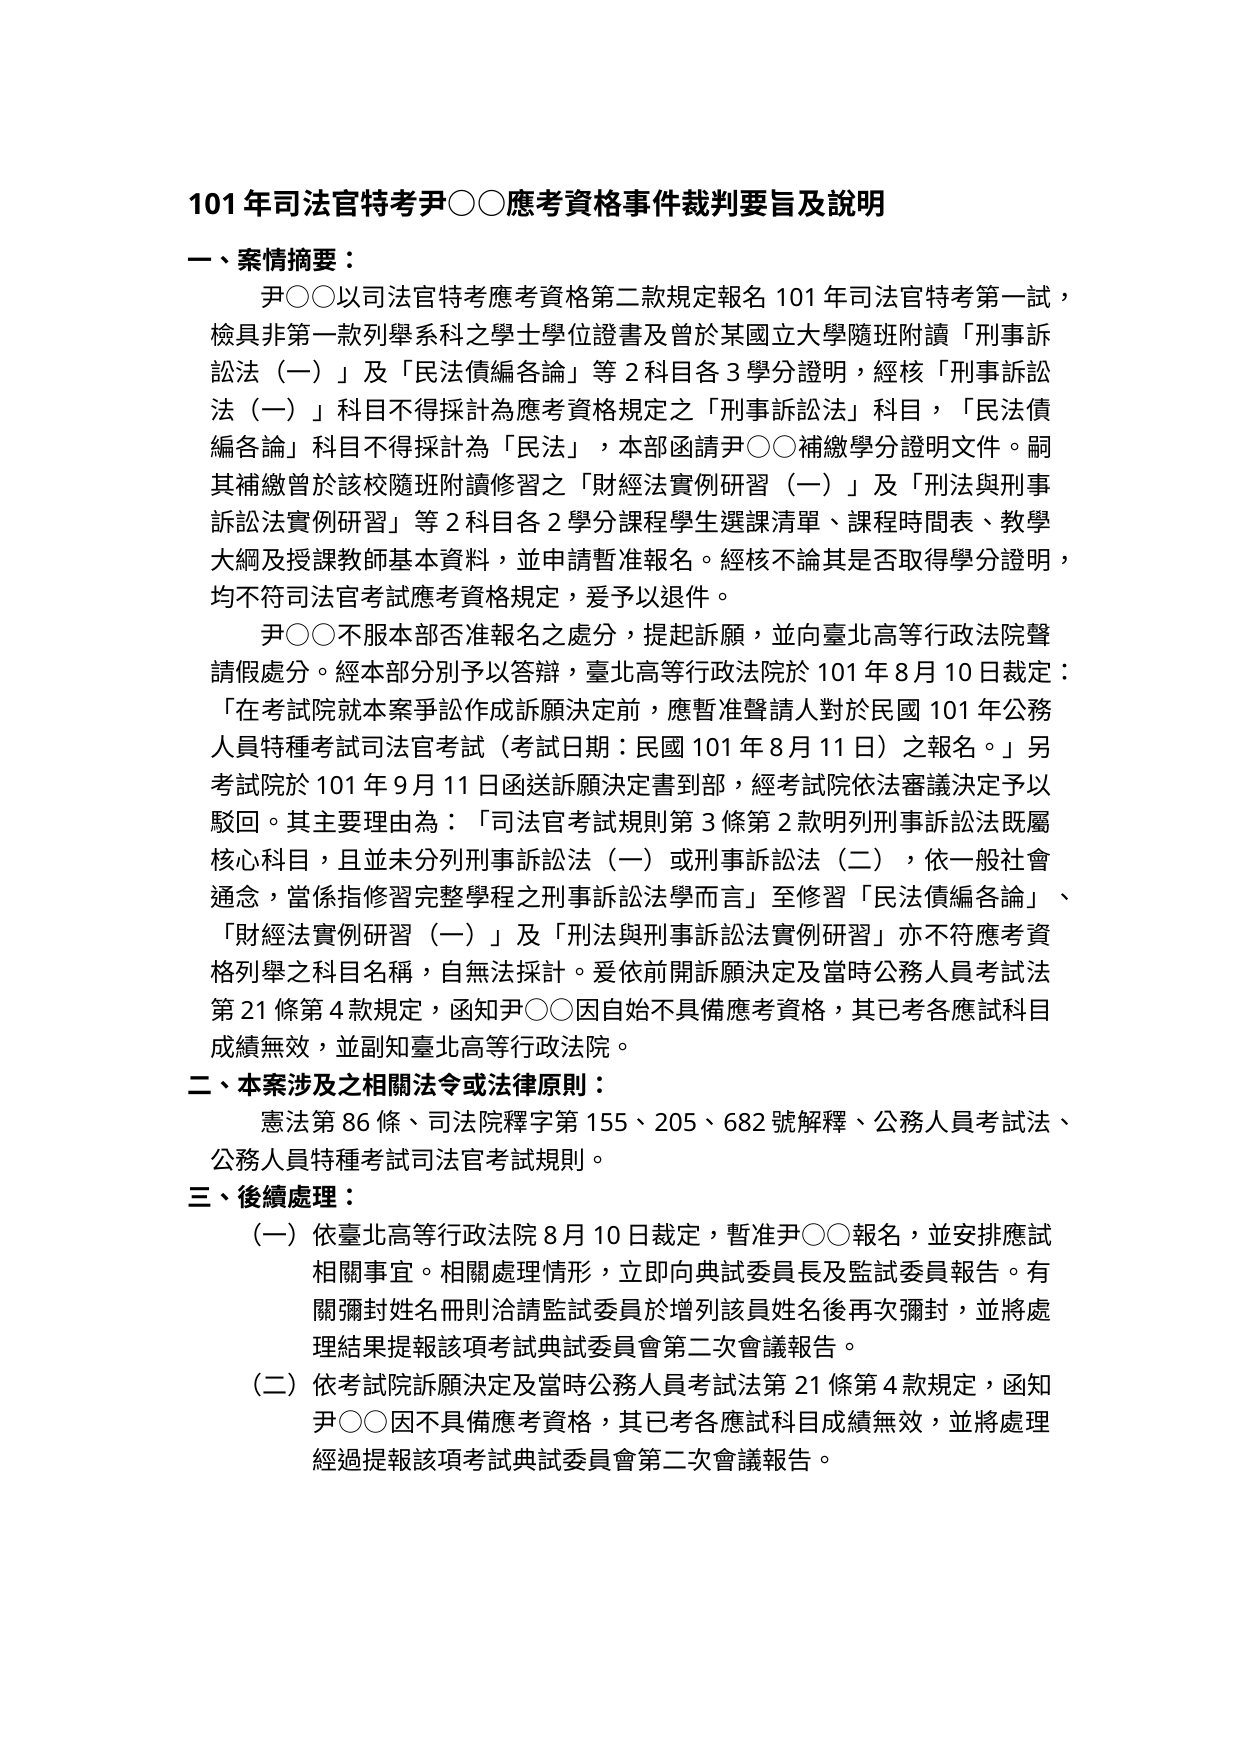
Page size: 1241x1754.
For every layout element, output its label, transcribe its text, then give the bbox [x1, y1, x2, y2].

text （一）依臺北高等行政法院8月10日裁定，暫准尹○○報名，並安排應試相關事宜。相關處理情形，立即向典試委員長及監試委員報告。有關彌封姓名冊則洽請監試委員於增列該員姓名後再次彌封，並將處理結果提報該項考試典試委員會第二次會議報告。 [237, 1214, 1053, 1364]
text 三、後續處理： [187, 1177, 1053, 1214]
text 二、本案涉及之相關法令或法律原則： [187, 1064, 1053, 1102]
text 尹○○以司法官特考應考資格第二款規定報名101年司法官特考第一試，檢具非第一款列舉系科之學士學位證書及曾於某國立大學隨班附讀「刑事訴訟法（一）」及「民法債編各論」等2科目各3學分證明，經核「刑事訴訟法（一）」科目不得採計為應考資格規定之「刑事訴訟法」科目，「民法債編各論」科目不得採計為「民法」，本部函請尹○○補繳學分證明文件。嗣其補繳曾於該校隨班附讀修習之「財經法實例研習（一）」及「刑法與刑事訴訟法實例研習」等2科目各2學分課程學生選課清單、課程時間表、教學大綱及授課教師基本資料，並申請暫准報名。經核不論其是否取得學分證明，均不符司法官考試應考資格規定，爰予以退件。 [210, 277, 1053, 614]
text 憲法第86條、司法院釋字第155、205、682號解釋、公務人員考試法、公務人員特種考試司法官考試規則。 [210, 1102, 1053, 1177]
text （二）依考試院訴願決定及當時公務人員考試法第21條第4款規定，函知尹○○因不具備應考資格，其已考各應試科目成績無效，並將處理經過提報該項考試典試委員會第二次會議報告。 [237, 1364, 1053, 1477]
text 101年司法官特考尹○○應考資格事件裁判要旨及說明 [187, 164, 1053, 239]
text 尹○○不服本部否准報名之處分，提起訴願，並向臺北高等行政法院聲請假處分。經本部分別予以答辯，臺北高等行政法院於101年8月10日裁定：「在考試院就本案爭訟作成訴願決定前，應暫准聲請人對於民國101年公務人員特種考試司法官考試（考試日期：民國101年8月11日）之報名。」另考試院於101年9月11日函送訴願決定書到部，經考試院依法審議決定予以駁回。其主要理由為：「司法官考試規則第3條第2款明列刑事訴訟法既屬核心科目，且並未分列刑事訴訟法（一）或刑事訴訟法（二），依一般社會通念，當係指修習完整學程之刑事訴訟法學而言」至修習「民法債編各論」、「財經法實例研習（一）」及「刑法與刑事訴訟法實例研習」亦不符應考資格列舉之科目名稱，自無法採計。爰依前開訴願決定及當時公務人員考試法第21條第4款規定，函知尹○○因自始不具備應考資格，其已考各應試科目成績無效，並副知臺北高等行政法院。 [210, 614, 1053, 1064]
text 一、案情摘要： [187, 239, 1053, 277]
